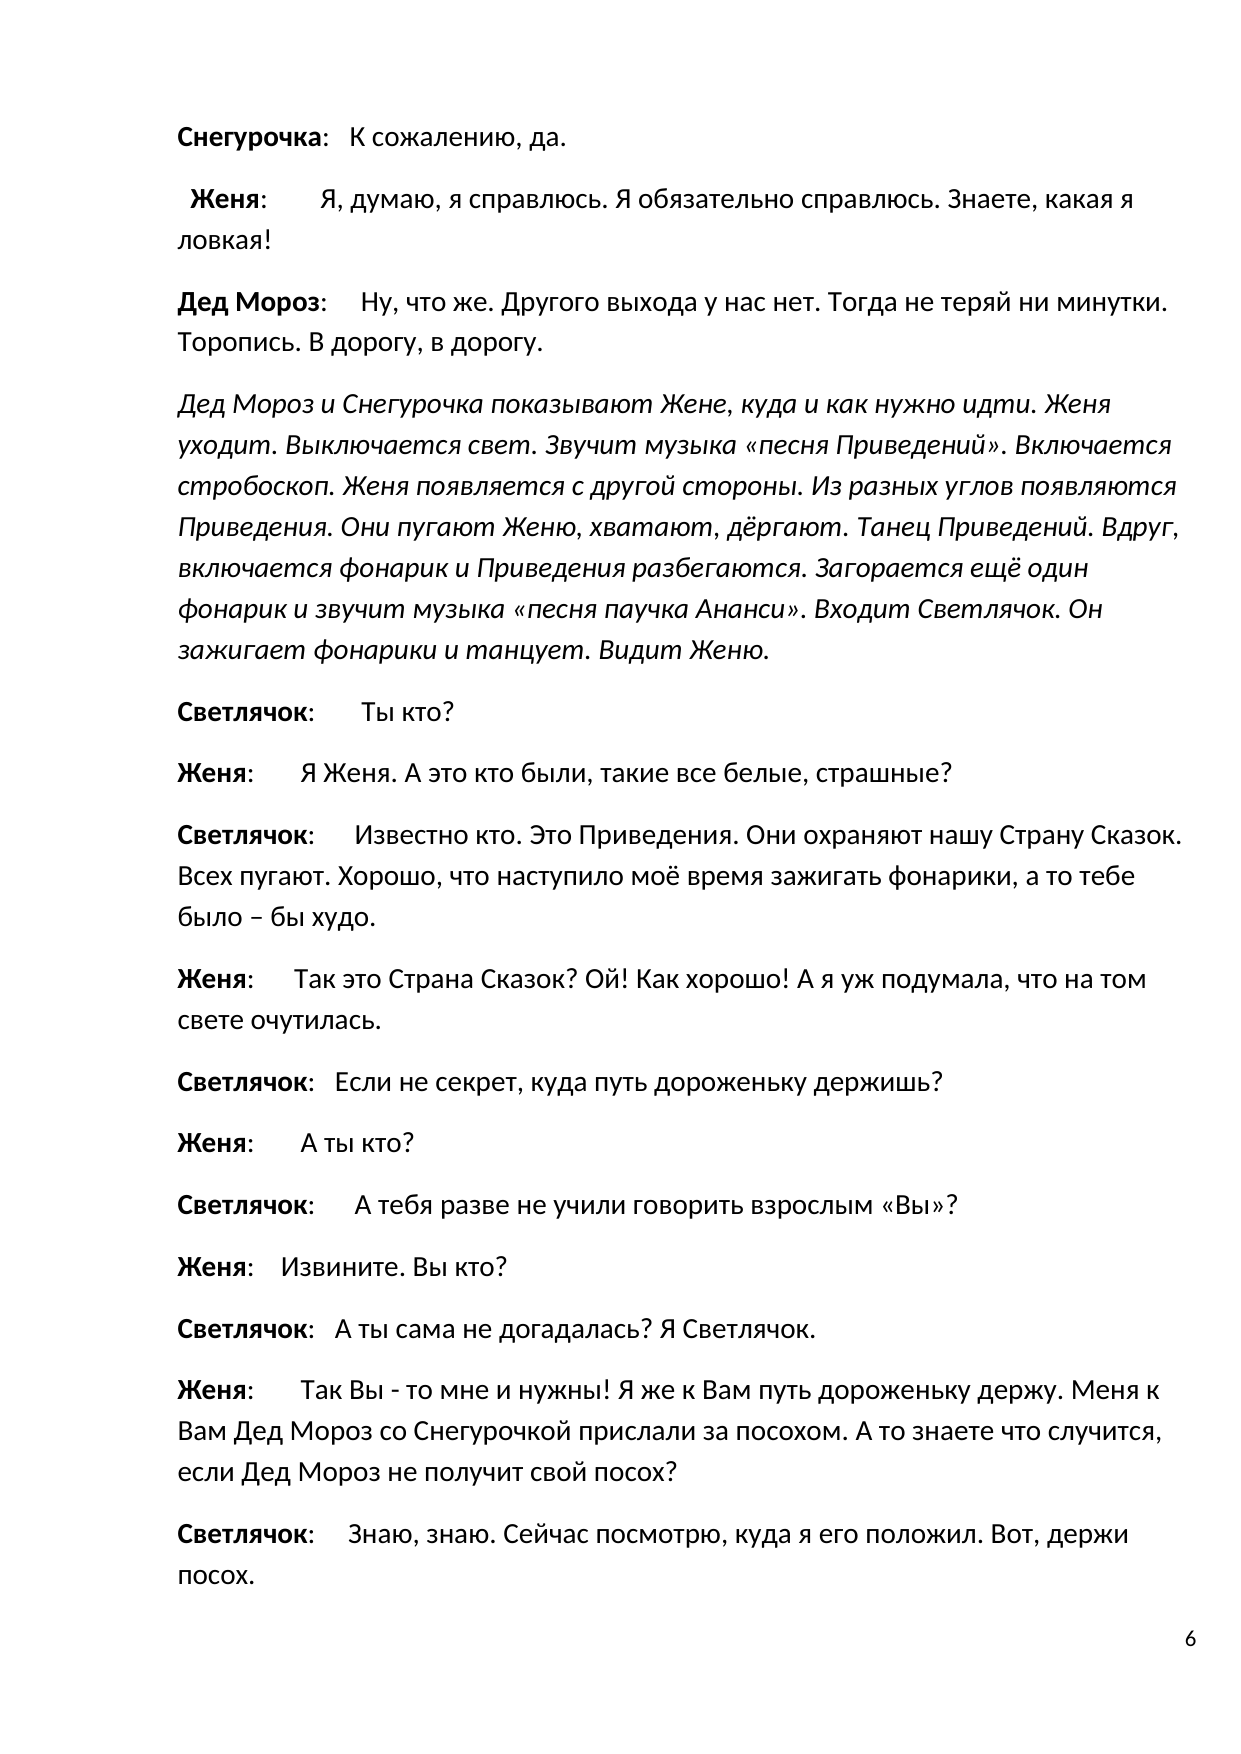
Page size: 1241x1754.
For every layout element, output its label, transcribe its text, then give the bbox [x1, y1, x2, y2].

text Женя: Я, думаю, я справлюсь. Я обязательно справлюсь. Знаете, какая я ловкая! [177, 180, 1196, 256]
text Женя: Я Женя. А это кто были, такие все белые, страшные? [177, 754, 1196, 790]
text Светлячок: Известно кто. Это Приведения. Они охраняют нашу Страну Сказок. Всех пугают. Хорошо, что наступило моё время зажигать фонарики, а то тебе было – бы худо. [177, 816, 1196, 934]
text Женя: Так это Страна Сказок? Ой! Как хорошо! А я уж подумала, что на том свете очутилась. [177, 960, 1196, 1036]
text Светлячок: А тебя разве не учили говорить взрослым «Вы»? [177, 1186, 1196, 1222]
text Светлячок: Ты кто? [177, 693, 1196, 728]
text Снегурочка: К сожалению, да. [177, 118, 1196, 154]
text Дед Мороз: Ну, что же. Другого выхода у нас нет. Тогда не теряй ни минутки. Торопись. В дорогу, в дорогу. [177, 283, 1196, 359]
text Светлячок: Знаю, знаю. Сейчас посмотрю, куда я его положил. Вот, держи посох. [177, 1515, 1196, 1592]
text Светлячок: А ты сама не догадалась? Я Светлячок. [177, 1310, 1196, 1345]
text Дед Мороз и Снегурочка показывают Жене, куда и как нужно идти. Женя уходит. Выключается свет. Звучит музыка «песня Приведений». Включается стробоскоп. Женя появляется с другой стороны. Из разных углов появляются Приведения. Они пугают Женю, хватают, дёргают. Танец Приведений. Вдруг, включается фонарик и Приведения разбегаются. Загорается ещё один фонарик и звучит музыка «песня паучка Ананси». Входит Светлячок. Он зажигает фонарики и танцует. Видит Женю. [177, 385, 1196, 667]
text Светлячок: Если не секрет, куда путь дороженьку держишь? [177, 1063, 1196, 1098]
text Женя: А ты кто? [177, 1124, 1196, 1160]
text Женя: Извините. Вы кто? [177, 1248, 1196, 1283]
text Женя: Так Вы - то мне и нужны! Я же к Вам путь дороженьку держу. Меня к Вам Дед Мороз со Снегурочкой прислали за посохом. А то знаете что случится, если Дед Мороз не получит свой посох? [177, 1371, 1196, 1489]
